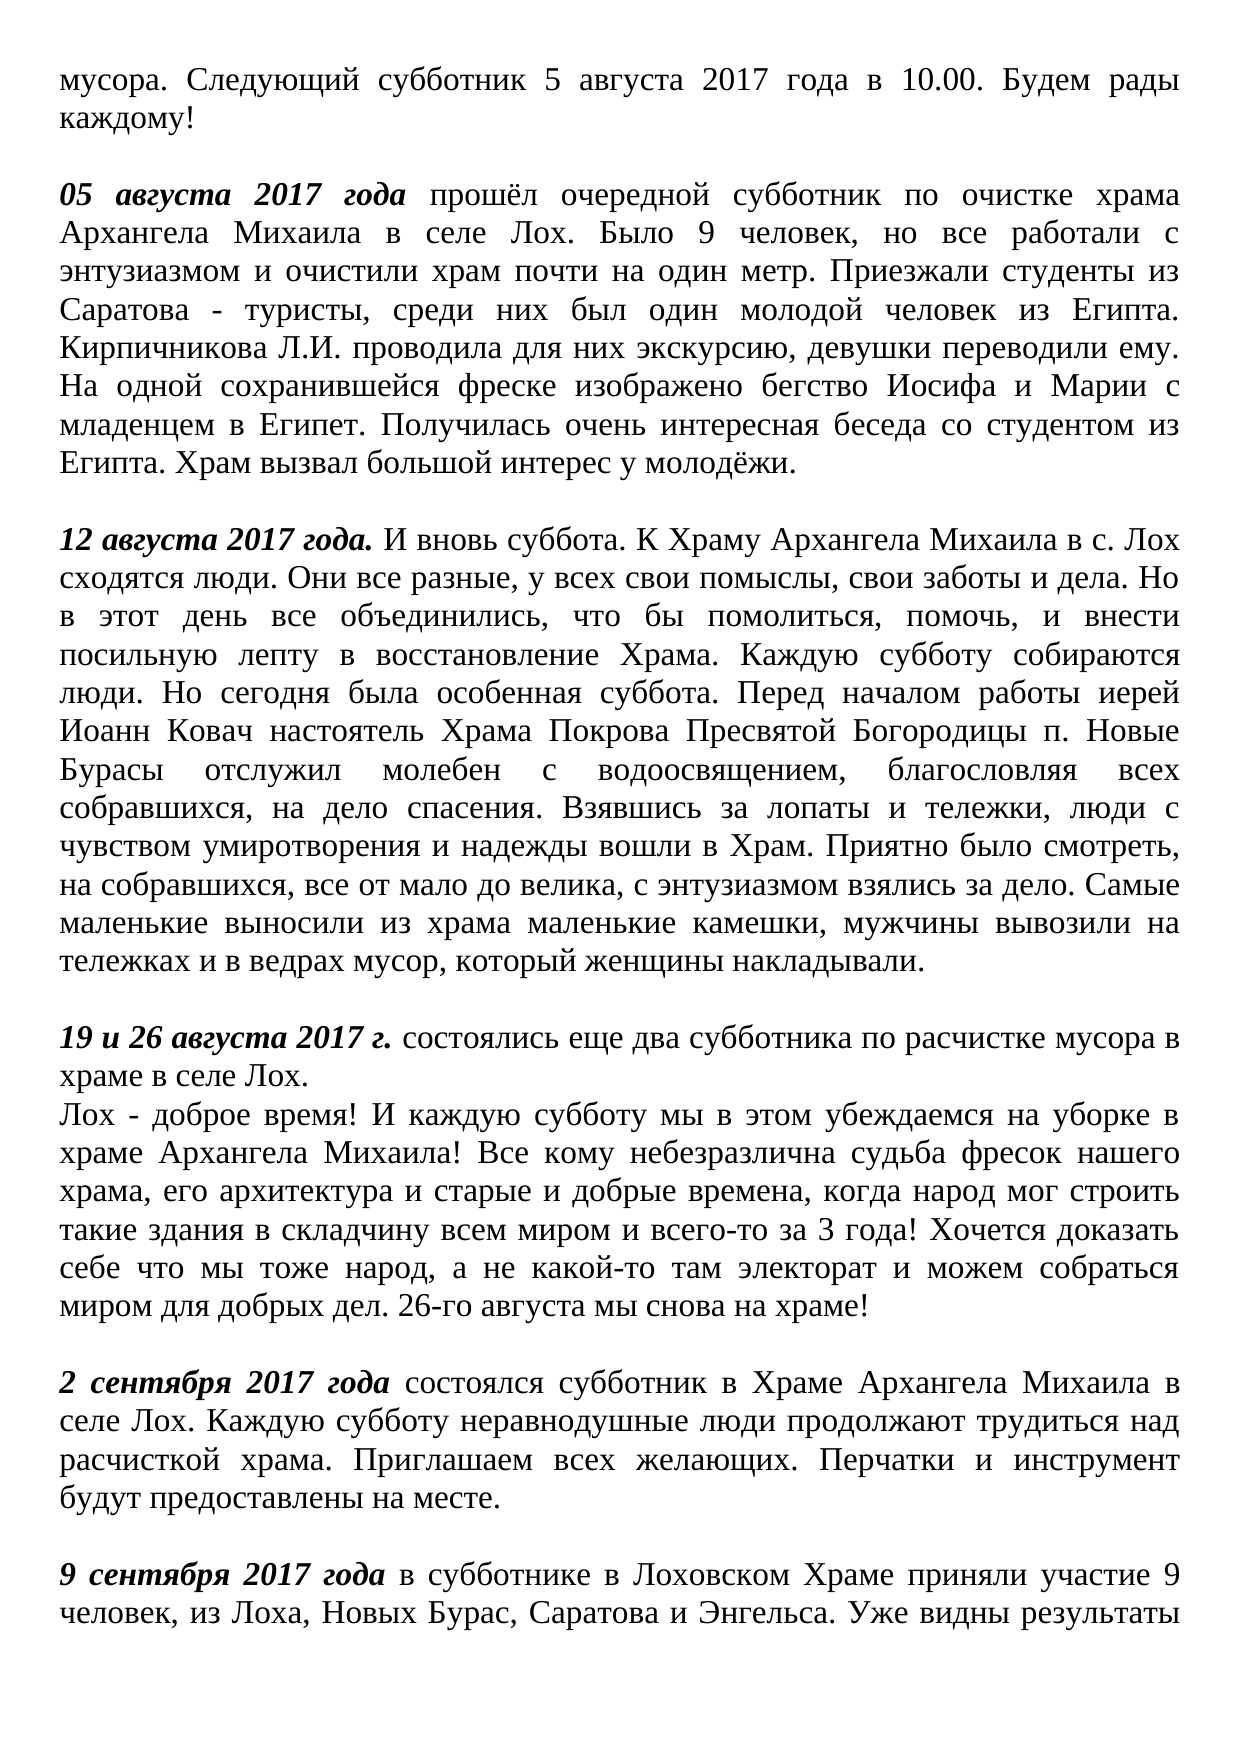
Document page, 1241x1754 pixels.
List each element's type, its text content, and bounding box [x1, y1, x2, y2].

text 05 августа 2017 года прошёл очередной субботник по очистке храма Архангела Михаила в селе Лох. Было 9 человек, но все работали с энтузиазмом и очистили храм почти на один метр. Приезжали студенты из Саратова - туристы, среди них был один молодой человек из Египта. Кирпичникова Л.И. проводила для них экскурсию, девушки переводили ему. На одной сохранившейся фреске изображено бегство Иосифа и Марии с младенцем в Египет. Получилась очень интересная беседа со студентом из Египта. Храм вызвал большой интерес у молодёжи. [59, 174, 1181, 481]
text 19 и 26 августа 2017 г. состоялись еще два субботника по расчистке мусора в храме в селе Лох. [59, 1017, 1181, 1094]
text 2 сентября 2017 года состоялся субботник в Храме Архангела Михаила в селе Лох. Каждую субботу неравнодушные люди продолжают трудиться над расчисткой храма. Приглашаем всех желающих. Перчатки и инструмент будут предоставлены на месте. [59, 1362, 1181, 1516]
text Лох - доброе время! И каждую субботу мы в этом убеждаемся на уборке в храме Архангела Михаила! Все кому небезразлична судьба фресок нашего храма, его архитектура и старые и добрые времена, когда народ мог строить такие здания в складчину всем миром и всего-то за 3 года! Хочется доказать себе что мы тоже народ, а не какой-то там электорат и можем собраться миром для добрых дел. 26-го августа мы снова на храме! [59, 1094, 1181, 1324]
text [59, 59, 1181, 136]
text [59, 1554, 1181, 1631]
text 12 августа 2017 года. И вновь суббота. К Храму Архангела Михаила в с. Лох сходятся люди. Они все разные, у всех свои помыслы, свои заботы и дела. Но в этот день все объединились, что бы помолиться, помочь, и внести посильную лепту в восстановление Храма. Каждую субботу собираются люди. Но сегодня была особенная суббота. Перед началом работы иерей Иоанн Ковач настоятель Храма Покрова Пресвятой Богородицы п. Новые Бурасы отслужил молебен с водоосвящением, благословляя всех собравшихся, на дело спасения. Взявшись за лопаты и тележки, люди с чувством умиротворения и надежды вошли в Храм. Приятно было смотреть, на собравшихся, все от мало до велика, с энтузиазмом взялись за дело. Самые маленькие выносили из храма маленькие камешки, мужчины вывозили на тележках и в ведрах мусор, который женщины накладывали. [59, 519, 1181, 979]
